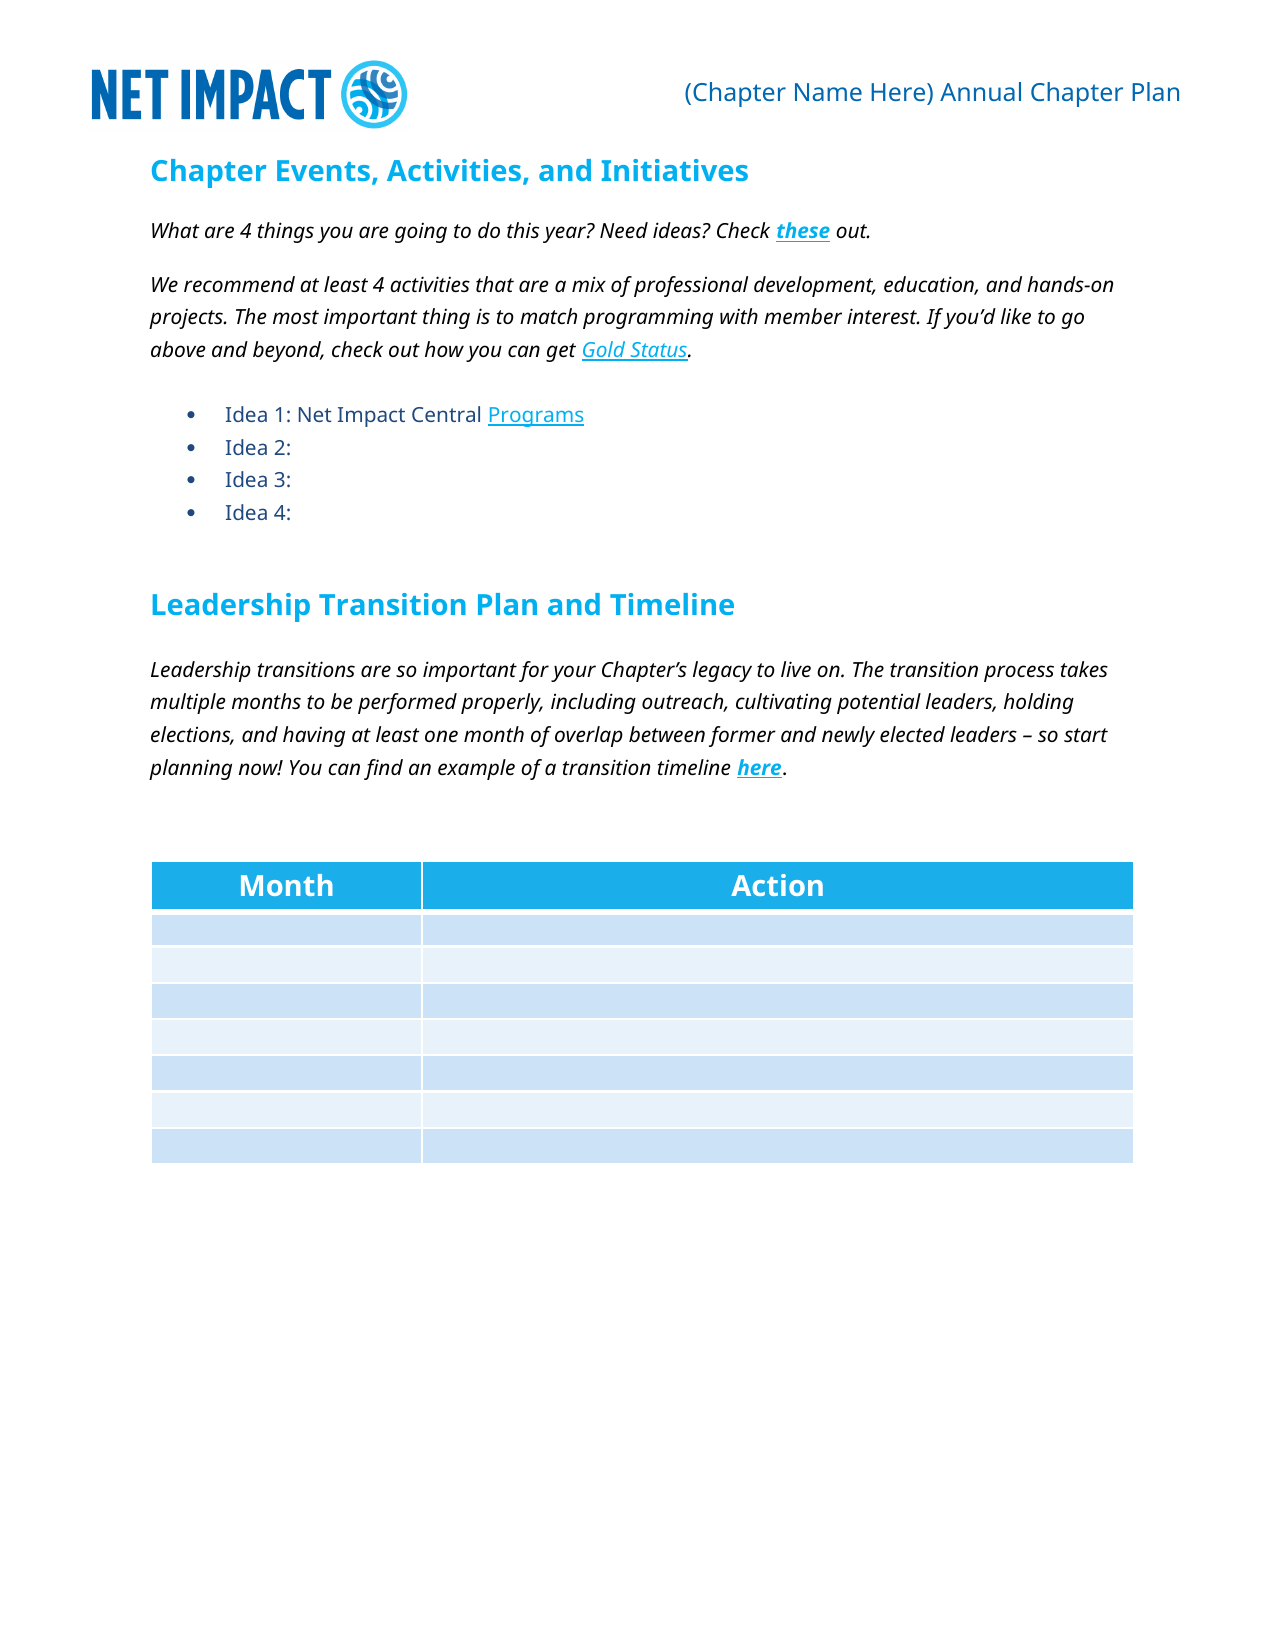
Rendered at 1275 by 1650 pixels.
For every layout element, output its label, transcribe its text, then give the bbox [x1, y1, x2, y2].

table_cell [423, 984, 1133, 1018]
table_cell [423, 1093, 1133, 1127]
table_cell [423, 1056, 1133, 1090]
table_header Month [152, 862, 421, 909]
table_cell [423, 1129, 1133, 1163]
text Leadership Transition Plan and Timeline [150, 584, 1125, 624]
table_cell [152, 984, 421, 1018]
text Chapter Events, Activities, and Initiatives [150, 150, 1125, 190]
table_cell [423, 915, 1133, 945]
text We recommend at least 4 activities that are a mix of professional development, education, and hands-on projects. The most important thing is to match programming with member interest. If you’d like to go above and beyond, check out how you can get Gold Status. [150, 270, 1125, 363]
table_cell [152, 948, 421, 982]
list Idea 3: [187, 466, 1125, 494]
table_cell [152, 1093, 421, 1127]
table_cell [152, 915, 421, 945]
list Idea 2: [187, 433, 1125, 461]
table_cell [152, 1056, 421, 1090]
text Leadership transitions are so important for your Chapter’s legacy to live on. The transition process takes multiple months to be performed properly, including outreach, cultivating potential leaders, holding elections, and having at least one month of overlap between former and newly elected leaders – so start planning now! You can find an example of a transition timeline here. [150, 655, 1125, 781]
table_cell [423, 1020, 1133, 1054]
list Idea 4: [187, 498, 1125, 527]
table_header Action [423, 862, 1133, 909]
table_cell [152, 1020, 421, 1054]
list Idea 1: Net Impact Central Programs [187, 400, 1125, 429]
table_cell [423, 948, 1133, 982]
table_cell [152, 1129, 421, 1163]
picture [88, 57, 409, 133]
text What are 4 things you are going to do this year? Need ideas? Check these out. [150, 216, 1125, 245]
